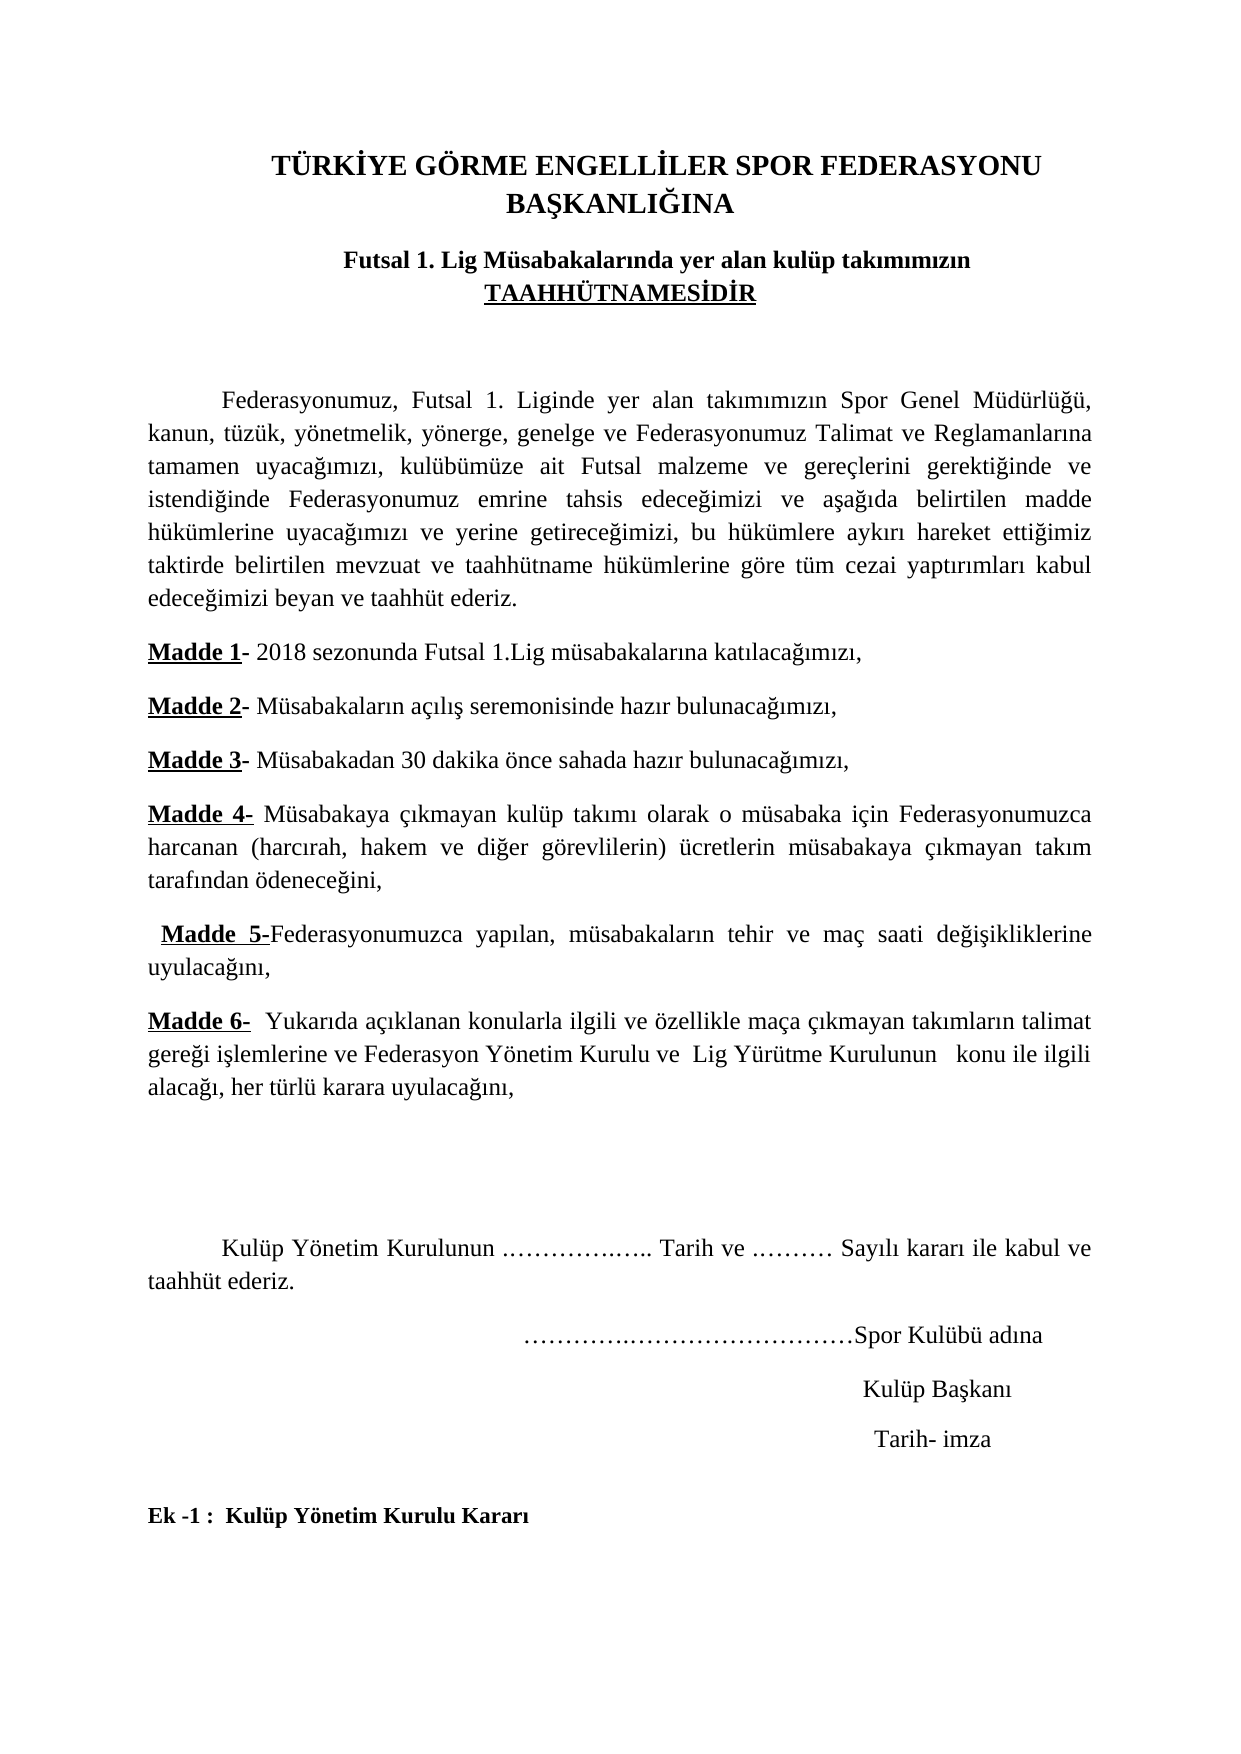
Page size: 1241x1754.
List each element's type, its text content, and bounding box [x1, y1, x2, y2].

text Kulüp Yönetim Kurulunun .………….….. Tarih ve .……… Sayılı kararı ile kabul ve taahhüt ederiz. [148, 1233, 1093, 1295]
text Madde 3- Müsabakadan 30 dakika önce sahada hazır bulunacağımızı, [148, 745, 1093, 774]
text Tarih- imza [148, 1424, 1093, 1481]
text Madde 2- Müsabakaların açılış seremonisinde hazır bulunacağımızı, [148, 691, 1093, 720]
text Futsal 1. Lig Müsabakalarında yer alan kulüp takımımızın TAAHHÜTNAMESİDİR [148, 246, 1093, 307]
text Federasyonumuz, Futsal 1. Liginde yer alan takımımızın Spor Genel Müdürlüğü, kanun, tüzük, yönetmelik, yönerge, genelge ve Federasyonumuz Talimat ve Reglamanlarına tamamen uyacağımızı, kulübümüze ait Futsal malzeme ve gereçlerini gerektiğinde ve istendiğinde Federasyonumuz emrine tahsis edeceğimizi ve aşağıda belirtilen madde hükümlerine uyacağımızı ve yerine getireceğimizi, bu hükümlere aykırı hareket ettiğimiz taktirde belirtilen mevzuat ve taahhütname hükümlerine göre tüm cezai yaptırımları kabul edeceğimizi beyan ve taahhüt ederiz. [148, 385, 1093, 612]
text Madde 4- Müsabakaya çıkmayan kulüp takımı olarak o müsabaka için Federasyonumuzca harcanan (harcırah, hakem ve diğer görevlilerin) ücretlerin müsabakaya çıkmayan takım tarafından ödeneceğini, [148, 799, 1093, 894]
text TÜRKİYE GÖRME ENGELLİLER SPOR FEDERASYONU BAŞKANLIĞINA [148, 148, 1093, 220]
text Ek -1 : Kulüp Yönetim Kurulu Kararı [148, 1502, 1093, 1528]
text ………….………………………Spor Kulübü adına [148, 1320, 1093, 1349]
text Kulüp Başkanı [148, 1374, 1093, 1403]
text Madde 6- Yukarıda açıklanan konularla ilgili ve özellikle maça çıkmayan takımların talimat gereği işlemlerine ve Federasyon Yönetim Kurulu ve Lig Yürütme Kurulunun konu ile ilgili alacağı, her türlü karara uyulacağını, [148, 1006, 1093, 1101]
text Madde 5-Federasyonumuzca yapılan, müsabakaların tehir ve maç saati değişikliklerine uyulacağını, [148, 919, 1093, 981]
text Madde 1- 2018 sezonunda Futsal 1.Lig müsabakalarına katılacağımızı, [148, 637, 1093, 666]
